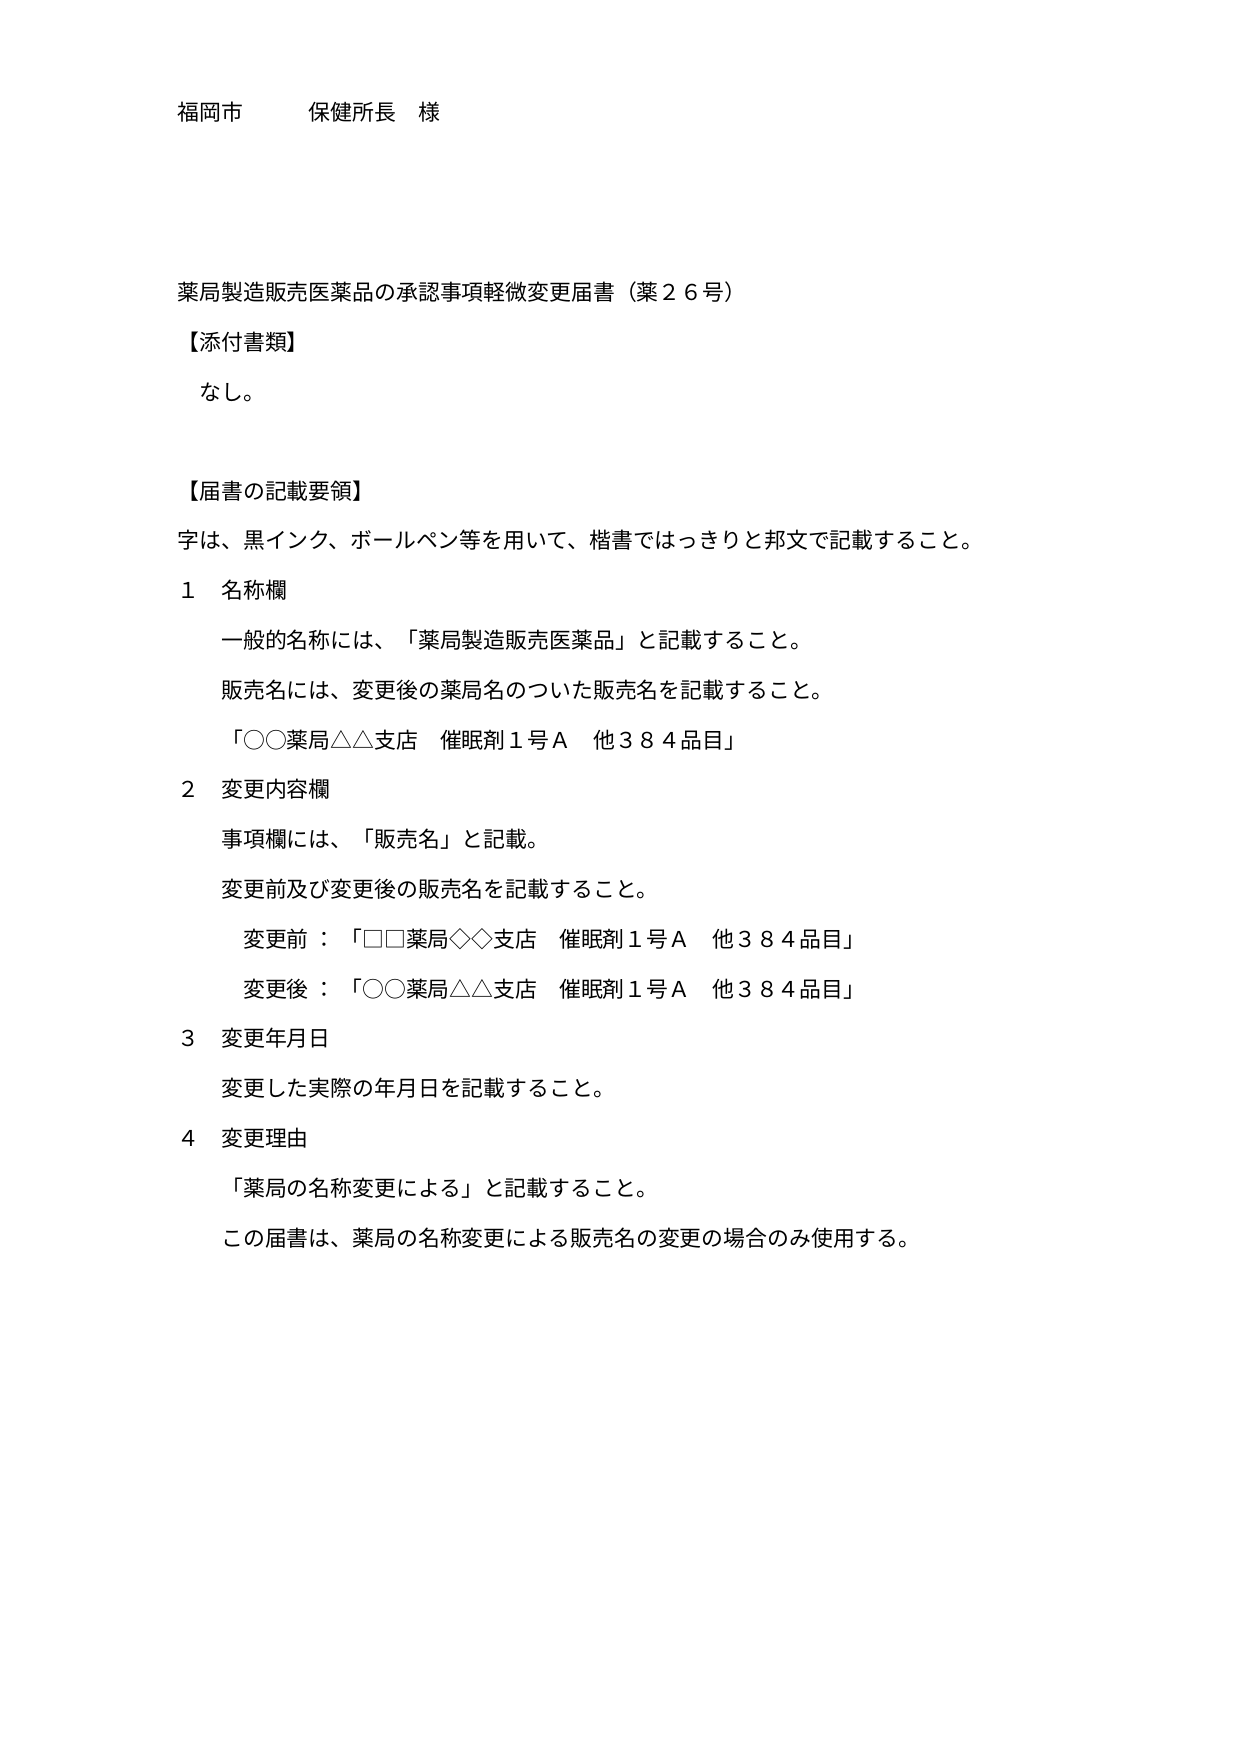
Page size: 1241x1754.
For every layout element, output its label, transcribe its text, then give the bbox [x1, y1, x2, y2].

text 変更後 ： 「○○薬局△△支店 催眠剤１号Ａ 他３８４品目」 [177, 970, 1063, 1004]
text 変更した実際の年月日を記載すること。 [177, 1070, 1063, 1104]
text 「薬局の名称変更による」と記載すること。 [177, 1169, 1063, 1203]
text ２ 変更内容欄 [177, 771, 1063, 805]
text 【届書の記載要領】 [177, 472, 1063, 506]
text 福岡市 保健所長 様 [177, 94, 1063, 128]
text ４ 変更理由 [177, 1120, 1063, 1154]
text 字は、黒インク、ボールペン等を用いて、楷書ではっきりと邦文で記載すること。 [177, 522, 1063, 556]
text 変更前 ： 「□□薬局◇◇支店 催眠剤１号Ａ 他３８４品目」 [177, 921, 1063, 954]
text ３ 変更年月日 [177, 1020, 1063, 1054]
text 「○○薬局△△支店 催眠剤１号Ａ 他３８４品目」 [177, 721, 1063, 755]
text 販売名には、変更後の薬局名のついた販売名を記載すること。 [177, 672, 1063, 706]
text この届書は、薬局の名称変更による販売名の変更の場合のみ使用する。 [177, 1219, 1063, 1253]
text 薬局製造販売医薬品の承認事項軽微変更届書（薬２６号） [177, 274, 1063, 308]
text 【添付書類】 [177, 324, 1063, 358]
text なし。 [177, 374, 1063, 408]
text 一般的名称には、「薬局製造販売医薬品」と記載すること。 [177, 622, 1063, 656]
text １ 名称欄 [177, 572, 1063, 606]
text 変更前及び変更後の販売名を記載すること。 [177, 871, 1063, 905]
text 事項欄には、「販売名」と記載。 [177, 821, 1063, 855]
